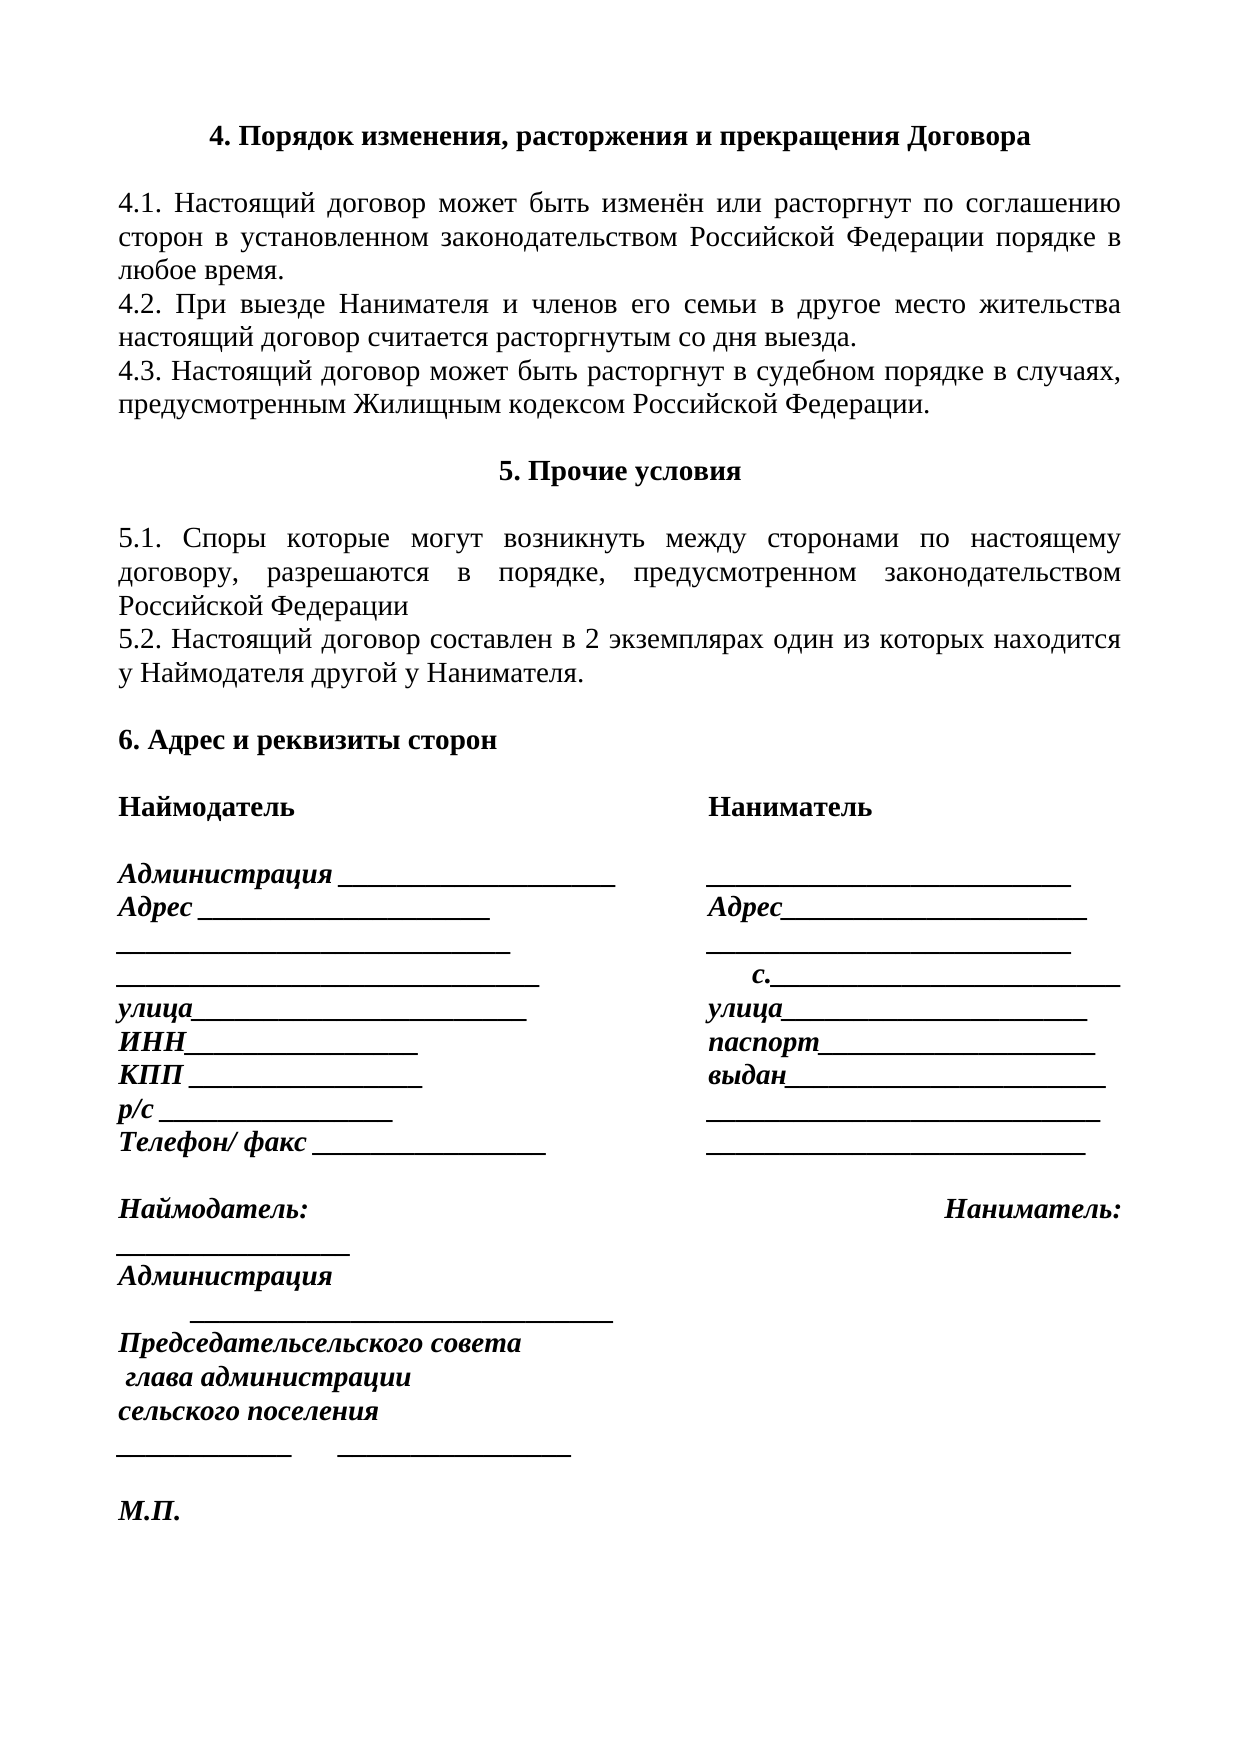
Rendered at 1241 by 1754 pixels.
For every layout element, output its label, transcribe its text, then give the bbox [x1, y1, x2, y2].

text 5.1. Споры которые могут возникнуть между сторонами по настоящему договору, разрешаются в порядке, предусмотренном законодательством Российской Федерации [118, 521, 1122, 621]
text КПП ________________ выдан______________________ [118, 1057, 1122, 1091]
text 4. Порядок изменения, расторжения и прекращения Договора [118, 118, 1122, 152]
text Адрес ____________________ Адрес_____________________ [118, 889, 1122, 923]
text сельского поселения [118, 1393, 1122, 1426]
text ____________ ________________ [118, 1426, 1122, 1460]
text Председательсельского совета [118, 1326, 1122, 1359]
text 6. Адрес и реквизиты сторон [118, 722, 1122, 755]
text Администрация ___________________ _________________________ [118, 856, 1122, 889]
text ___________________________ _________________________ [118, 923, 1122, 957]
text Наймодатель Наниматель [118, 789, 1122, 822]
text 5.2. Настоящий договор составлен в 2 экземплярах один из которых находится у Наймодателя другой у Нанимателя. [118, 621, 1122, 688]
text 4.2. При выезде Нанимателя и членов его семьи в другое место жительства настоящий договор считается расторгнутым со дня выезда. [118, 286, 1122, 353]
text 4.3. Настоящий договор может быть расторгнут в судебном порядке в случаях, предусмотренным Жилищным кодексом Российской Федерации. [118, 353, 1122, 420]
text Наймодатель: Наниматель: ________________ [118, 1191, 1122, 1258]
text 4.1. Настоящий договор может быть изменён или расторгнут по соглашению сторон в установленном законодательством Российской Федерации порядке в любое время. [118, 185, 1122, 286]
text Администрация _____________________________ [118, 1258, 1122, 1326]
text _____________________________ с.________________________ улица_______________________ улица_____________________ [118, 957, 1122, 1024]
text 5. Прочие условия [118, 453, 1122, 487]
text М.П. [118, 1493, 1122, 1527]
text Телефон/ факс ________________ __________________________ [118, 1124, 1122, 1158]
text глава администрации [118, 1359, 1122, 1393]
text ИНН________________ паспорт___________________ [118, 1024, 1122, 1057]
text р/с ________________ ___________________________ [118, 1091, 1122, 1124]
